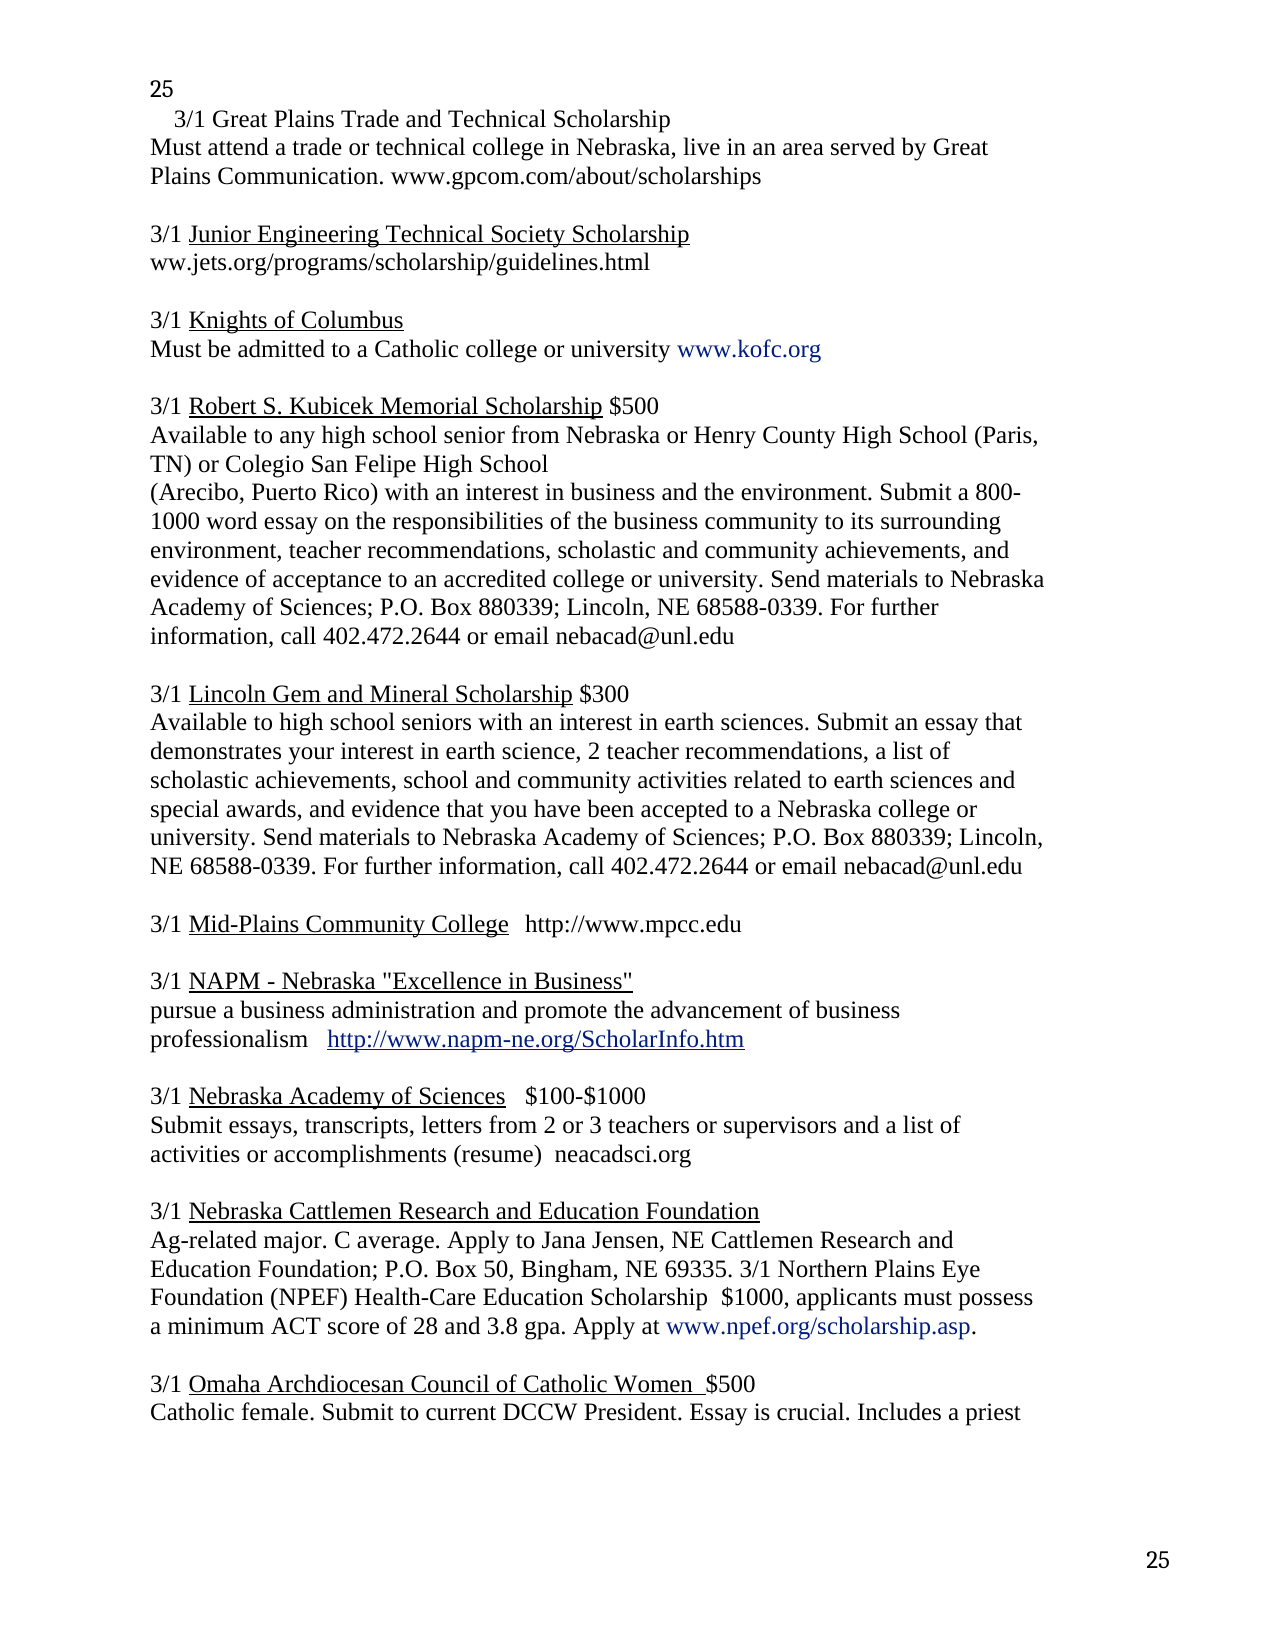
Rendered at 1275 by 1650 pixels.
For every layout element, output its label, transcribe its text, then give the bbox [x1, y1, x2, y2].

text 3/1 Lincoln Gem and Mineral Scholarship $300 [150, 679, 1048, 707]
text Available to high school seniors with an interest in earth sciences. Submit an essay that demonstrates your interest in earth science, 2 teacher recommendations, a list of scholastic achievements, school and community activities related to earth sciences and special awards, and evidence that you have been accepted to a Nebraska college or university. Send materials to Nebraska Academy of Sciences; P.O. Box 880339; Lincoln, NE 68588-0339. For further information, call 402.472.2644 or email nebacad@unl.edu [150, 707, 1048, 880]
text 3/1 Nebraska Cattlemen Research and Education Foundation [150, 1196, 1048, 1225]
text 3/1 Omaha Archdiocesan Council of Catholic Women $500 [150, 1369, 1048, 1397]
text Available to any high school senior from Nebraska or Henry County High School (Paris, TN) or Colegio San Felipe High School [150, 420, 1048, 477]
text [150, 1397, 1048, 1426]
text 3/1 Nebraska Academy of Sciences $100-$1000 [150, 1081, 1048, 1110]
text 3/1 Robert S. Kubicek Memorial Scholarship $500 [150, 391, 1048, 420]
text Submit essays, transcripts, letters from 2 or 3 teachers or supervisors and a list of activities or accomplishments (resume) neacadsci.org [150, 1110, 1048, 1167]
text ww.jets.org/programs/scholarship/guidelines.html [150, 247, 1048, 276]
text 3/1 Knights of Columbus [150, 305, 1048, 334]
text 3/1 Great Plains Trade and Technical Scholarship [150, 104, 1048, 132]
text 3/1 Mid-Plains Community College http://www.mpcc.edu [150, 909, 1048, 937]
text Must attend a trade or technical college in Nebraska, live in an area served by Great Plains Communication. www.gpcom.com/about/scholarships [150, 132, 1048, 190]
text Must be admitted to a Catholic college or university www.kofc.org [150, 334, 1048, 362]
text Ag-related major. C average. Apply to Jana Jensen, NE Cattlemen Research and Education Foundation; P.O. Box 50, Bingham, NE 69335. 3/1 Northern Plains Eye Foundation (NPEF) Health-Care Education Scholarship $1000, applicants must possess a minimum ACT score of 28 and 3.8 gpa. Apply at www.npef.org/scholarship.asp. [150, 1225, 1048, 1340]
text (Arecibo, Puerto Rico) with an interest in business and the environment. Submit a 800-1000 word essay on the responsibilities of the business community to its surrounding environment, teacher recommendations, scholastic and community achievements, and evidence of acceptance to an accredited college or university. Send materials to Nebraska Academy of Sciences; P.O. Box 880339; Lincoln, NE 68588-0339. For further information, call 402.472.2644 or email nebacad@unl.edu [150, 477, 1048, 650]
text pursue a business administration and promote the advancement of business professionalism http://www.napm-ne.org/ScholarInfo.htm [150, 995, 1048, 1052]
text 3/1 Junior Engineering Technical Society Scholarship [150, 219, 1048, 247]
text 3/1 NAPM - Nebraska "Excellence in Business" [150, 966, 1048, 995]
